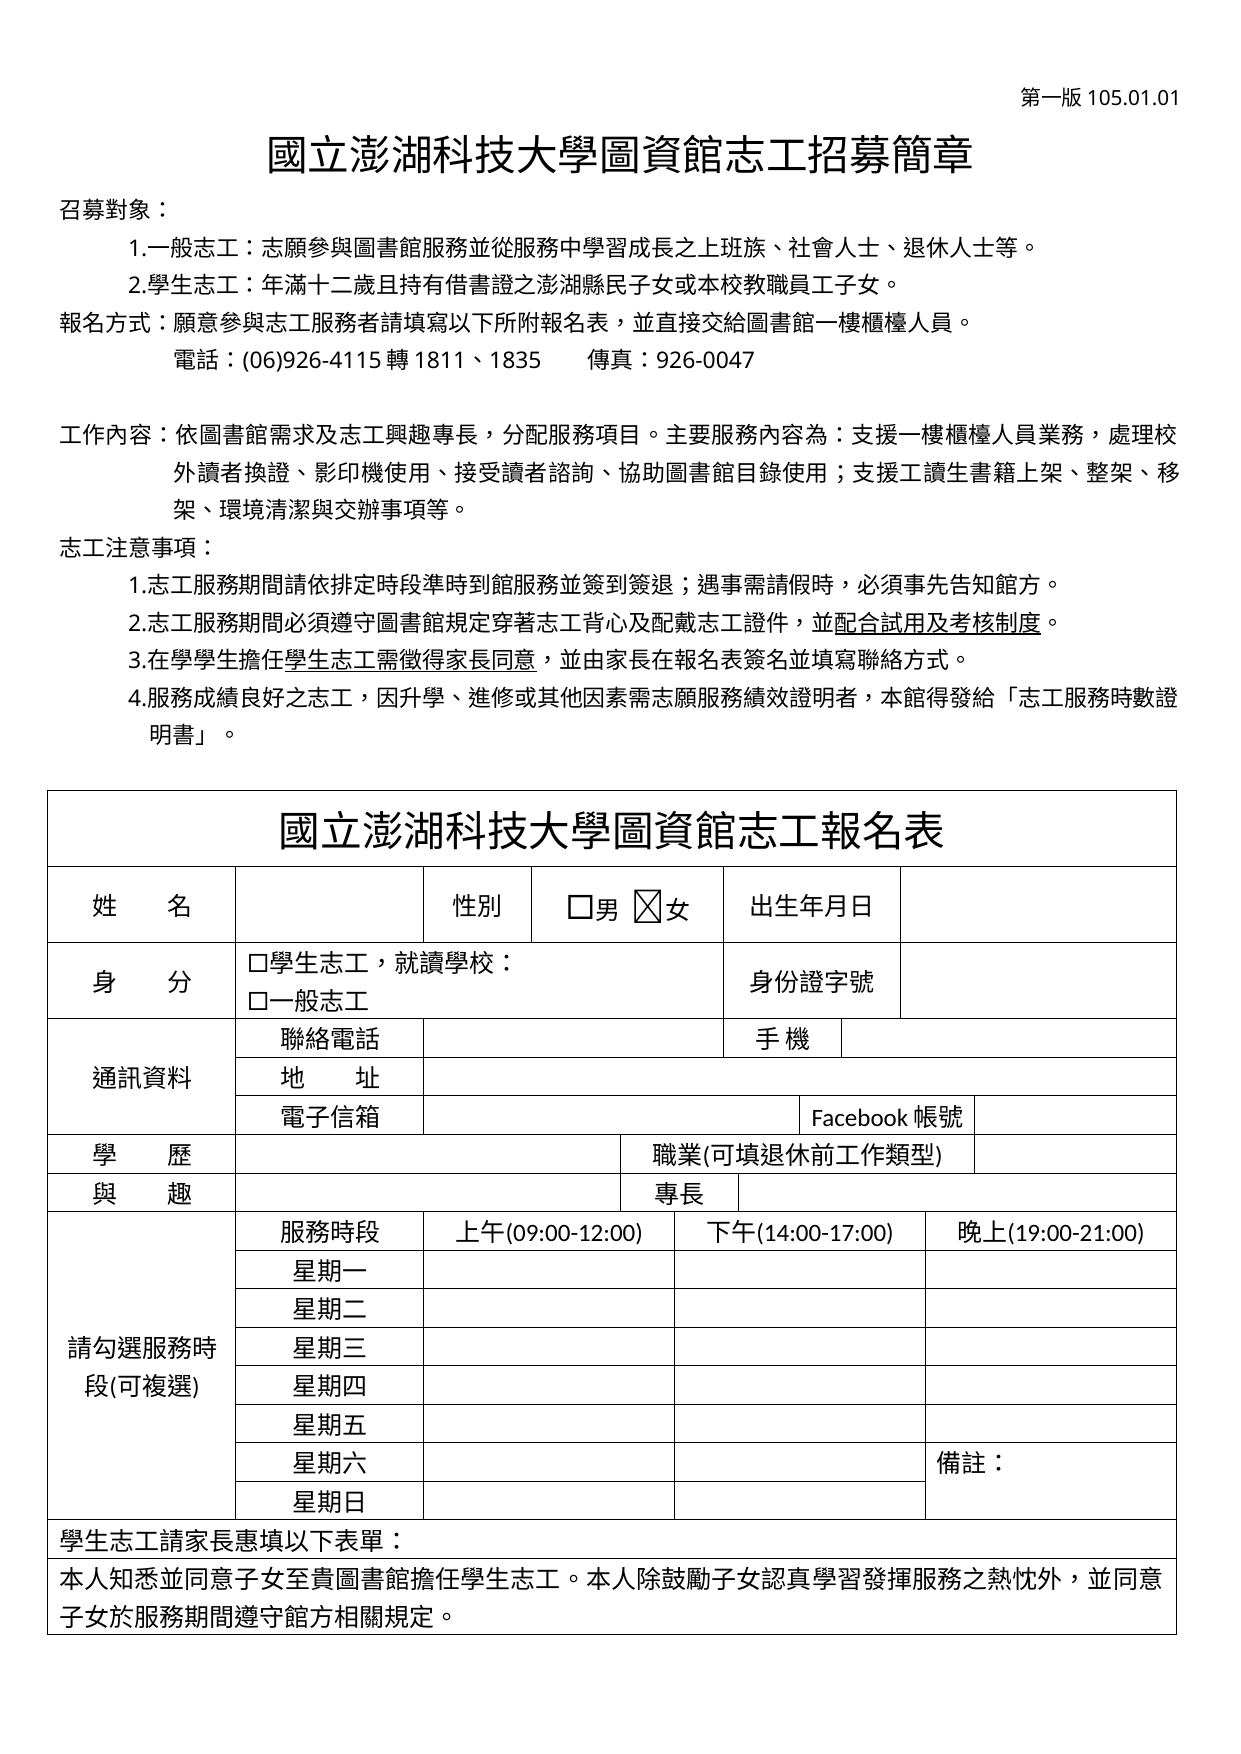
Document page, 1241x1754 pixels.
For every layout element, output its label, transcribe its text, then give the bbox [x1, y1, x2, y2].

table_cell 地 址 [236, 1058, 423, 1095]
table_cell 學生志工請家長惠填以下表單： [48, 1520, 1176, 1558]
table_cell 與 趣 [48, 1174, 235, 1211]
table_cell Facebook帳號 [800, 1096, 974, 1134]
table_cell [236, 867, 423, 942]
table_cell [424, 1328, 674, 1365]
table_cell 職業(可填退休前工作類型) [621, 1135, 974, 1172]
table_cell [236, 1135, 620, 1172]
table_cell [675, 1251, 925, 1288]
table_cell [675, 1289, 925, 1327]
text 報名方式：願意參與志工服務者請填寫以下所附報名表，並直接交給圖書館一樓櫃檯人員。 [59, 303, 1181, 340]
table_cell 星期日 [236, 1482, 423, 1519]
table_cell [424, 1289, 674, 1327]
text 國立澎湖科技大學圖資館志工招募簡章 [59, 115, 1181, 190]
table_cell 服務時段 [236, 1212, 423, 1249]
table_cell [424, 1366, 674, 1404]
table_cell 姓 名 [48, 867, 235, 942]
table_cell [424, 1443, 674, 1481]
table_cell [675, 1443, 925, 1481]
table_cell [901, 943, 1176, 1018]
text 召募對象： [59, 190, 1181, 228]
table_header 國立澎湖科技大學圖資館志工報名表 [48, 791, 1176, 866]
table_cell 身 分 [48, 943, 235, 1018]
table_cell 星期六 [236, 1443, 423, 1481]
table_cell [236, 1174, 620, 1211]
text 1.志工服務期間請依排定時段準時到館服務並簽到簽退；遇事需請假時，必須事先告知館方。 [59, 565, 1181, 603]
table_cell 星期五 [236, 1405, 423, 1442]
table_cell 性別 [424, 867, 531, 942]
table_cell 手 機 [724, 1019, 841, 1057]
text 2.志工服務期間必須遵守圖書館規定穿著志工背心及配戴志工證件，並配合試用及考核制度。 [59, 603, 1181, 640]
table_cell [424, 1251, 674, 1288]
table_cell [424, 1058, 1176, 1095]
table_cell 備註： [926, 1443, 1176, 1519]
table_cell 學生志工，就讀學校： 一般志工 [236, 943, 723, 1018]
table_cell [926, 1405, 1176, 1442]
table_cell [48, 1559, 1176, 1634]
table_cell [901, 867, 1176, 942]
table_cell [926, 1289, 1176, 1327]
table_cell [975, 1096, 1176, 1134]
table_cell [926, 1251, 1176, 1288]
table_cell [926, 1328, 1176, 1365]
table_cell [675, 1366, 925, 1404]
table_cell [739, 1174, 1176, 1211]
table_cell 星期三 [236, 1328, 423, 1365]
text 第一版105.01.01 [59, 78, 1181, 115]
table_cell [424, 1405, 674, 1442]
table_cell 電子信箱 [236, 1096, 423, 1134]
table_cell 聯絡電話 [236, 1019, 423, 1057]
table_cell [675, 1328, 925, 1365]
table_cell [975, 1135, 1176, 1172]
text 2.學生志工：年滿十二歲且持有借書證之澎湖縣民子女或本校教職員工子女。 [59, 265, 1181, 303]
table_cell [926, 1366, 1176, 1404]
table_cell 專長 [621, 1174, 738, 1211]
table_cell 通訊資料 [48, 1019, 235, 1134]
table_cell 下午(14:00-17:00) [675, 1212, 925, 1249]
table_cell 身份證字號 [724, 943, 900, 1018]
table_cell 請勾選服務時段(可複選) [48, 1212, 235, 1519]
text 4.服務成績良好之志工，因升學、進修或其他因素需志願服務績效證明者，本館得發給「志工服務時數證明書」。 [59, 678, 1181, 753]
text 工作內容：依圖書館需求及志工興趣專長，分配服務項目。主要服務內容為：支援一樓櫃檯人員業務，處理校外讀者換證、影印機使用、接受讀者諮詢、協助圖書館目錄使用；支援工讀生書籍上架、整架、移架、環境清潔與交辦事項等。 [59, 415, 1181, 528]
table_cell 學 歷 [48, 1135, 235, 1172]
table_cell 星期二 [236, 1289, 423, 1327]
table_cell [424, 1482, 674, 1519]
text 志工注意事項： [59, 528, 1181, 565]
table_cell [675, 1482, 925, 1519]
text 電話：(06)926-4115轉1811、1835 傳真：926-0047 [59, 340, 1181, 378]
text 1.一般志工：志願參與圖書館服務並從服務中學習成長之上班族、社會人士、退休人士等。 [59, 228, 1181, 265]
text 3.在學學生擔任學生志工需徵得家長同意，並由家長在報名表簽名並填寫聯絡方式。 [59, 640, 1181, 678]
table_cell 上午(09:00-12:00) [424, 1212, 674, 1249]
table_cell 星期一 [236, 1251, 423, 1288]
table_cell 晚上(19:00-21:00) [926, 1212, 1176, 1249]
table_cell 男 女 [532, 867, 723, 942]
table_cell [842, 1019, 1176, 1057]
table_cell 星期四 [236, 1366, 423, 1404]
table_cell 出生年月日 [724, 867, 900, 942]
table_cell [424, 1019, 723, 1057]
table_cell [675, 1405, 925, 1442]
table_cell [424, 1096, 799, 1134]
